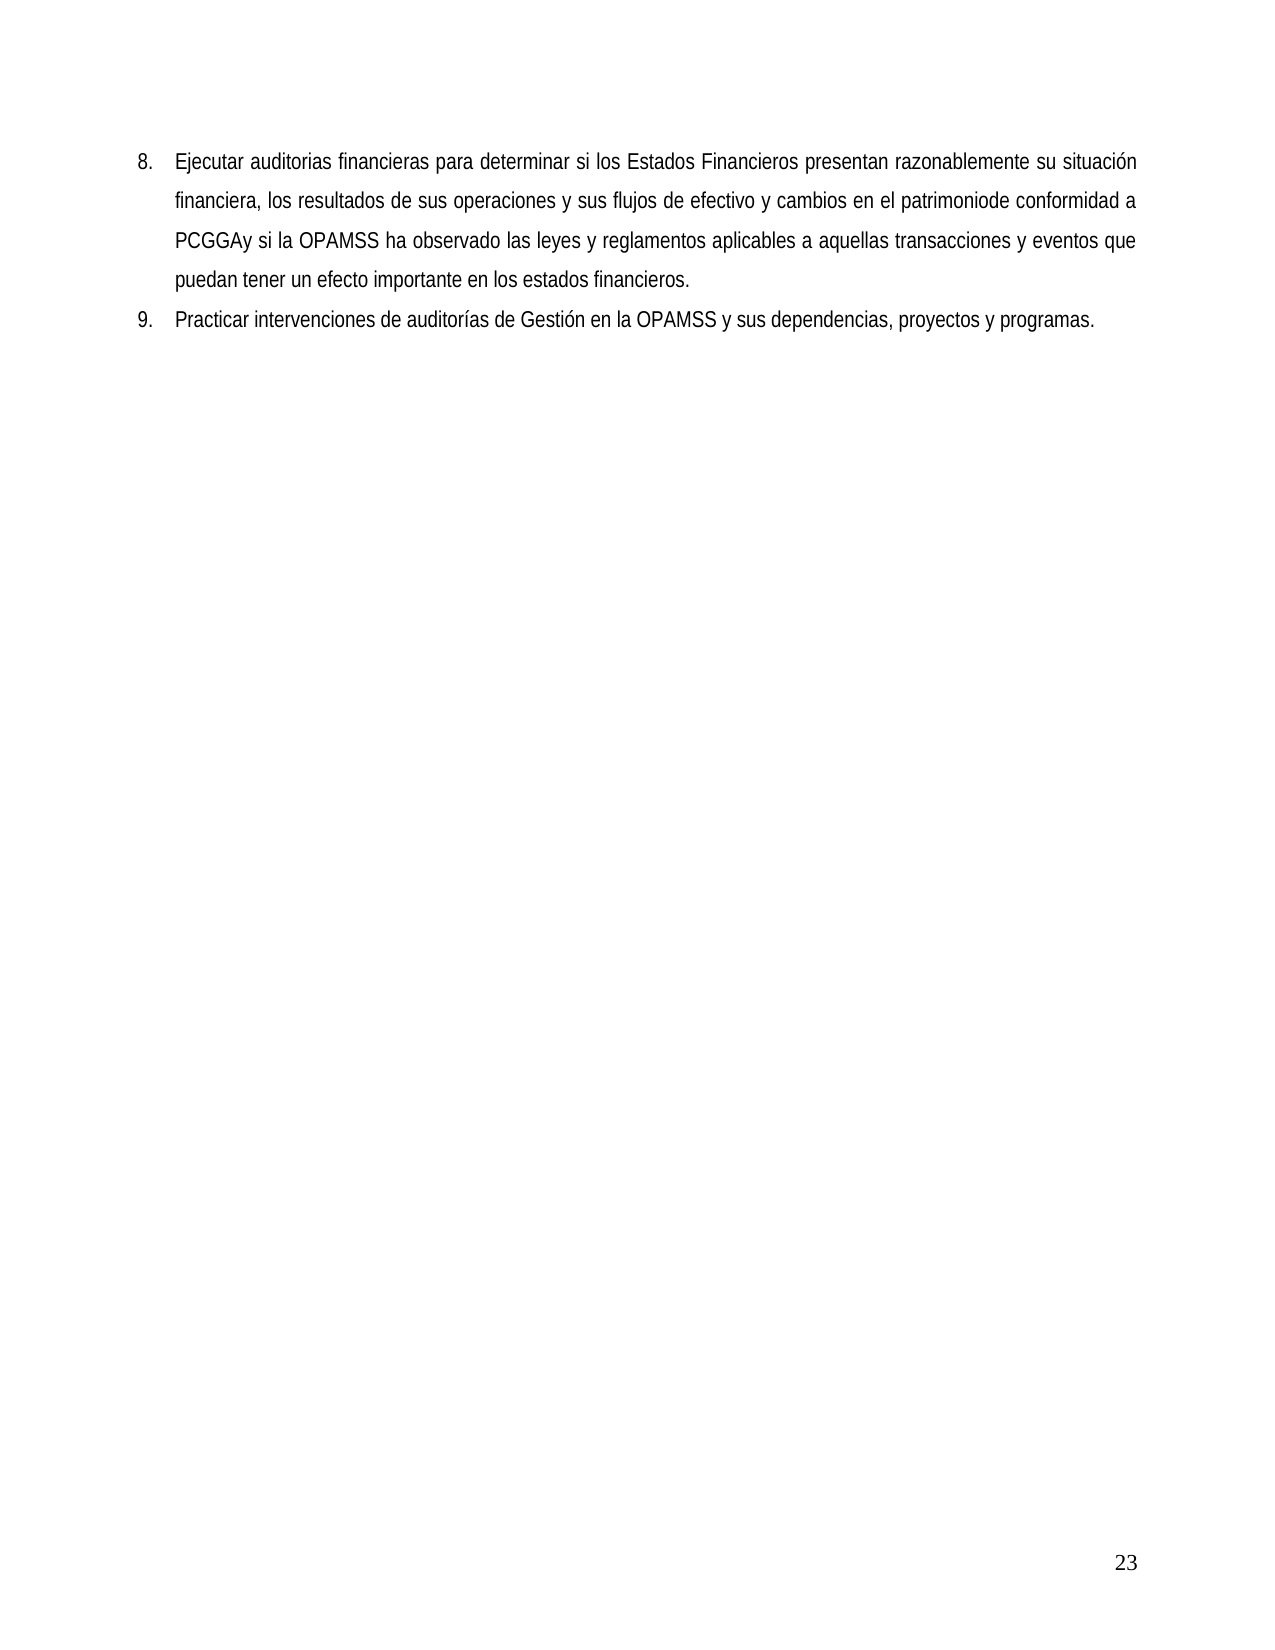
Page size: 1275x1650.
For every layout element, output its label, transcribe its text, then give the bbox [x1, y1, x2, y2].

list Practicar intervenciones de auditorías de Gestión en y sus dependencias, proyectos y programas. [137, 306, 1137, 332]
list Ejecutar auditorias financieras para determinar si los Estados Financieros presentan razonablemente su situación financiera, los resultados de sus operaciones y sus flujos de efectivo y cambios en el patrimoniode conformidad a PCGGAy si ha observado las leyes y reglamentos aplicables a aquellas transacciones y eventos que puedan tener un efecto importante en los estados financieros. [137, 148, 1137, 292]
